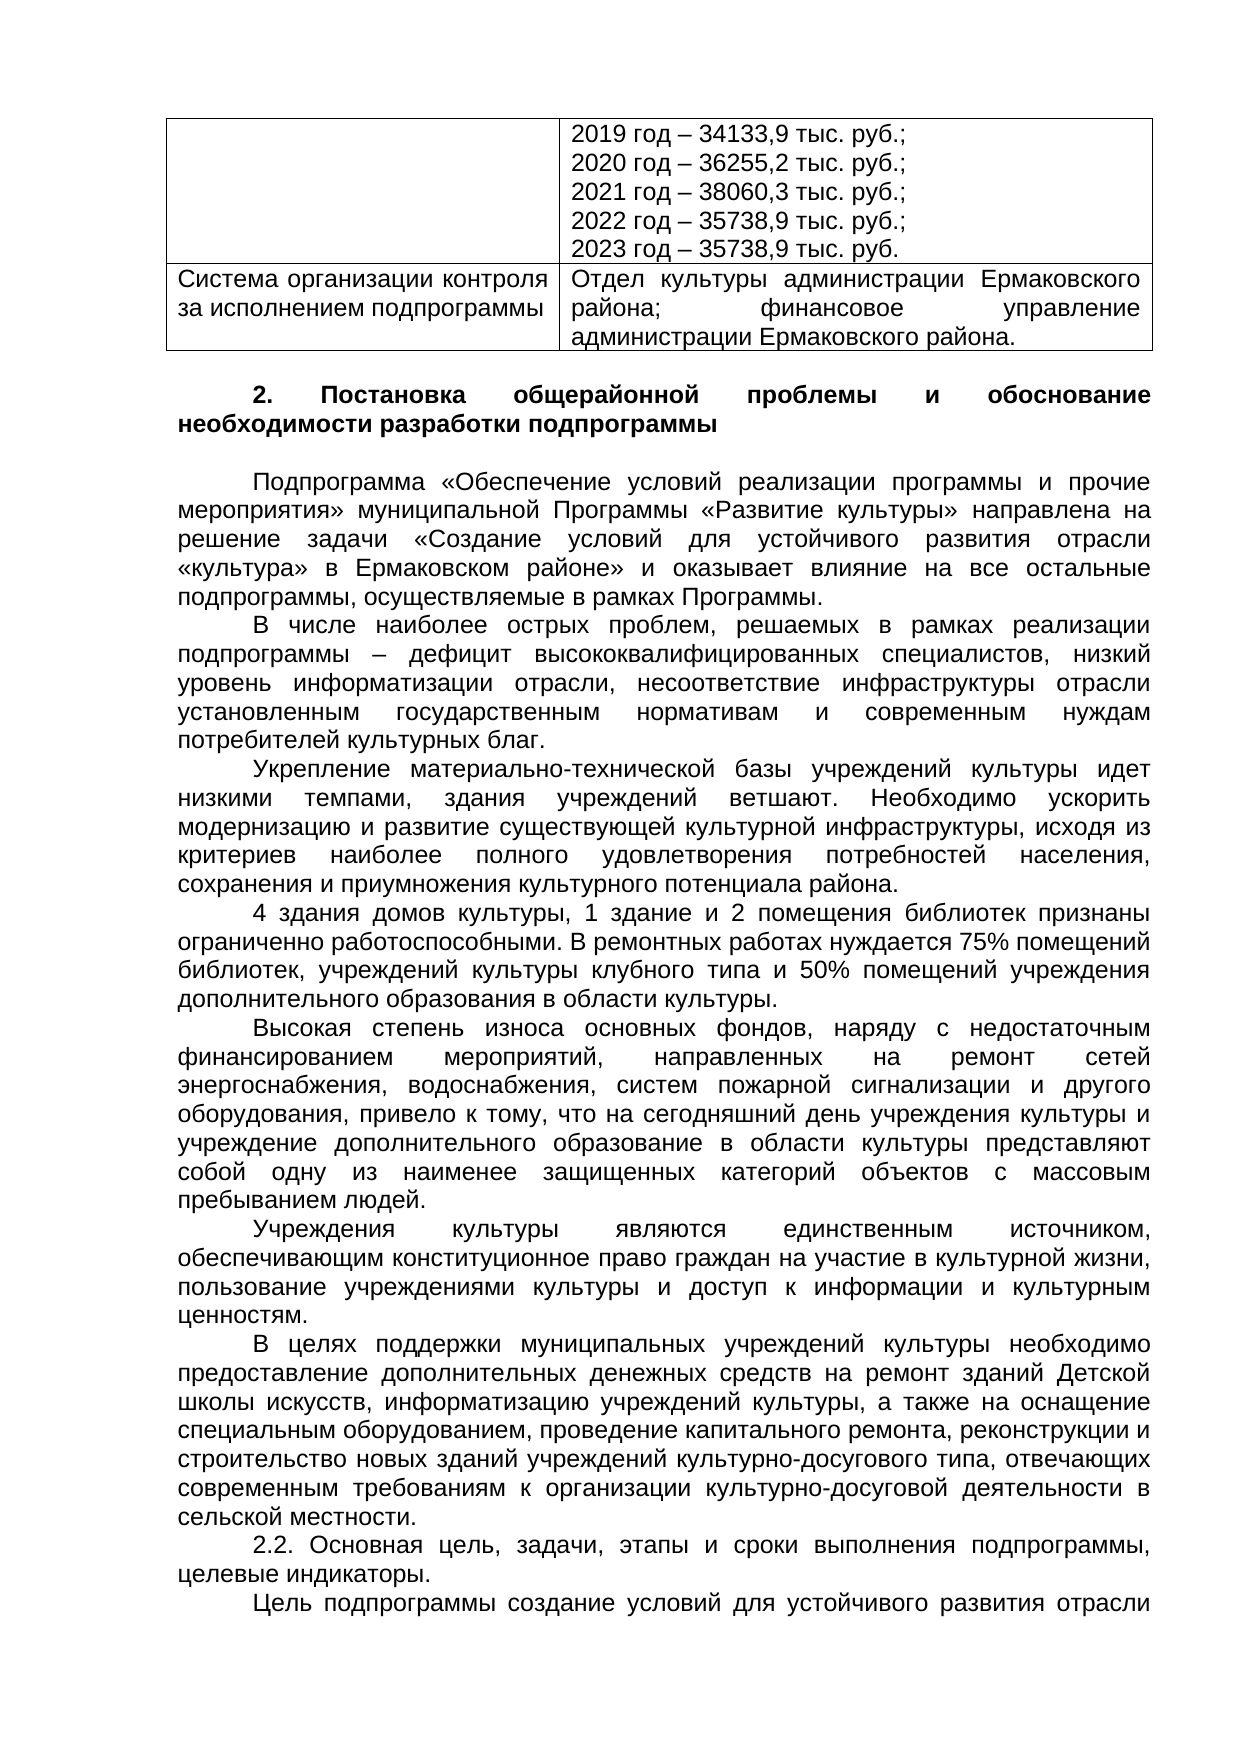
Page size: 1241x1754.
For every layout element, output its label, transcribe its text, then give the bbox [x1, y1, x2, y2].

text Высокая степень износа основных фондов, наряду с недостаточным финансированием мероприятий, направленных на ремонт сетей энергоснабжения, водоснабжения, систем пожарной сигнализации и другого оборудования, привело к тому, что на сегодняшний день учреждения культуры и учреждение дополнительного образование в области культуры представляют собой одну из наименее защищенных категорий объектов с массовым пребыванием людей. [177, 1013, 1152, 1214]
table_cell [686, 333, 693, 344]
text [177, 1588, 1152, 1616]
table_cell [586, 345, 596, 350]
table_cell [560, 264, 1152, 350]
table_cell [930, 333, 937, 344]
text В целях поддержки муниципальных учреждений культуры необходимо предоставление дополнительных денежных средств на ремонт зданий Детской школы искусств, информатизацию учреждений культуры, а также на оснащение специальным оборудованием, проведение капитального ремонта, реконструкции и строительство новых зданий учреждений культурно-досугового типа, отвечающих современным требованиям к организации культурно-досуговой деятельности в сельской местности. [177, 1329, 1152, 1530]
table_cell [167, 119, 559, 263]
text 2.2. Основная цель, задачи, этапы и сроки выполнения подпрограммы, целевые индикаторы. [177, 1530, 1152, 1588]
text Укрепление материально-технической базы учреждений культуры идет низкими темпами, здания учреждений ветшают. Необходимо ускорить модернизацию и развитие существующей культурной инфраструктуры, исходя из критериев наиболее полного удовлетворения потребностей населения, сохранения и приумножения культурного потенциала района. [177, 754, 1152, 898]
text 4 здания домов культуры, 1 здание и 2 помещения библиотек признаны ограниченно работоспособными. В ремонтных работах нуждается 75% помещений библиотек, учреждений культуры клубного типа и 50% помещений учреждения дополнительного образования в области культуры. [177, 898, 1152, 1013]
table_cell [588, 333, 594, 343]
text Учреждения культуры являются единственным источником, обеспечивающим конституционное право граждан на участие в культурной жизни, пользование учреждениями культуры и доступ к информации и культурным ценностям. [177, 1214, 1152, 1329]
text Подпрограмма «Обеспечение условий реализации программы и прочие мероприятия» муниципальной Программы «Развитие культуры» направлена на решение задачи «Создание условий для устойчивого развития отрасли «культура» в Ермаковском районе» и оказывает влияние на все остальные подпрограммы, осуществляемые в рамках Программы. [177, 466, 1152, 610]
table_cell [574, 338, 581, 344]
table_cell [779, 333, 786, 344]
text 2. Постановка общерайонной проблемы и обоснование необходимости разработки подпрограммы [177, 380, 1152, 438]
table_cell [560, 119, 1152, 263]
text В числе наиболее острых проблем, решаемых в рамках реализации подпрограммы – дефицит высококвалифицированных специалистов, низкий уровень информатизации отрасли, несоответствие инфраструктуры отрасли установленным государственным нормативам и современным нуждам потребителей культурных благ. [177, 610, 1152, 754]
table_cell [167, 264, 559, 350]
